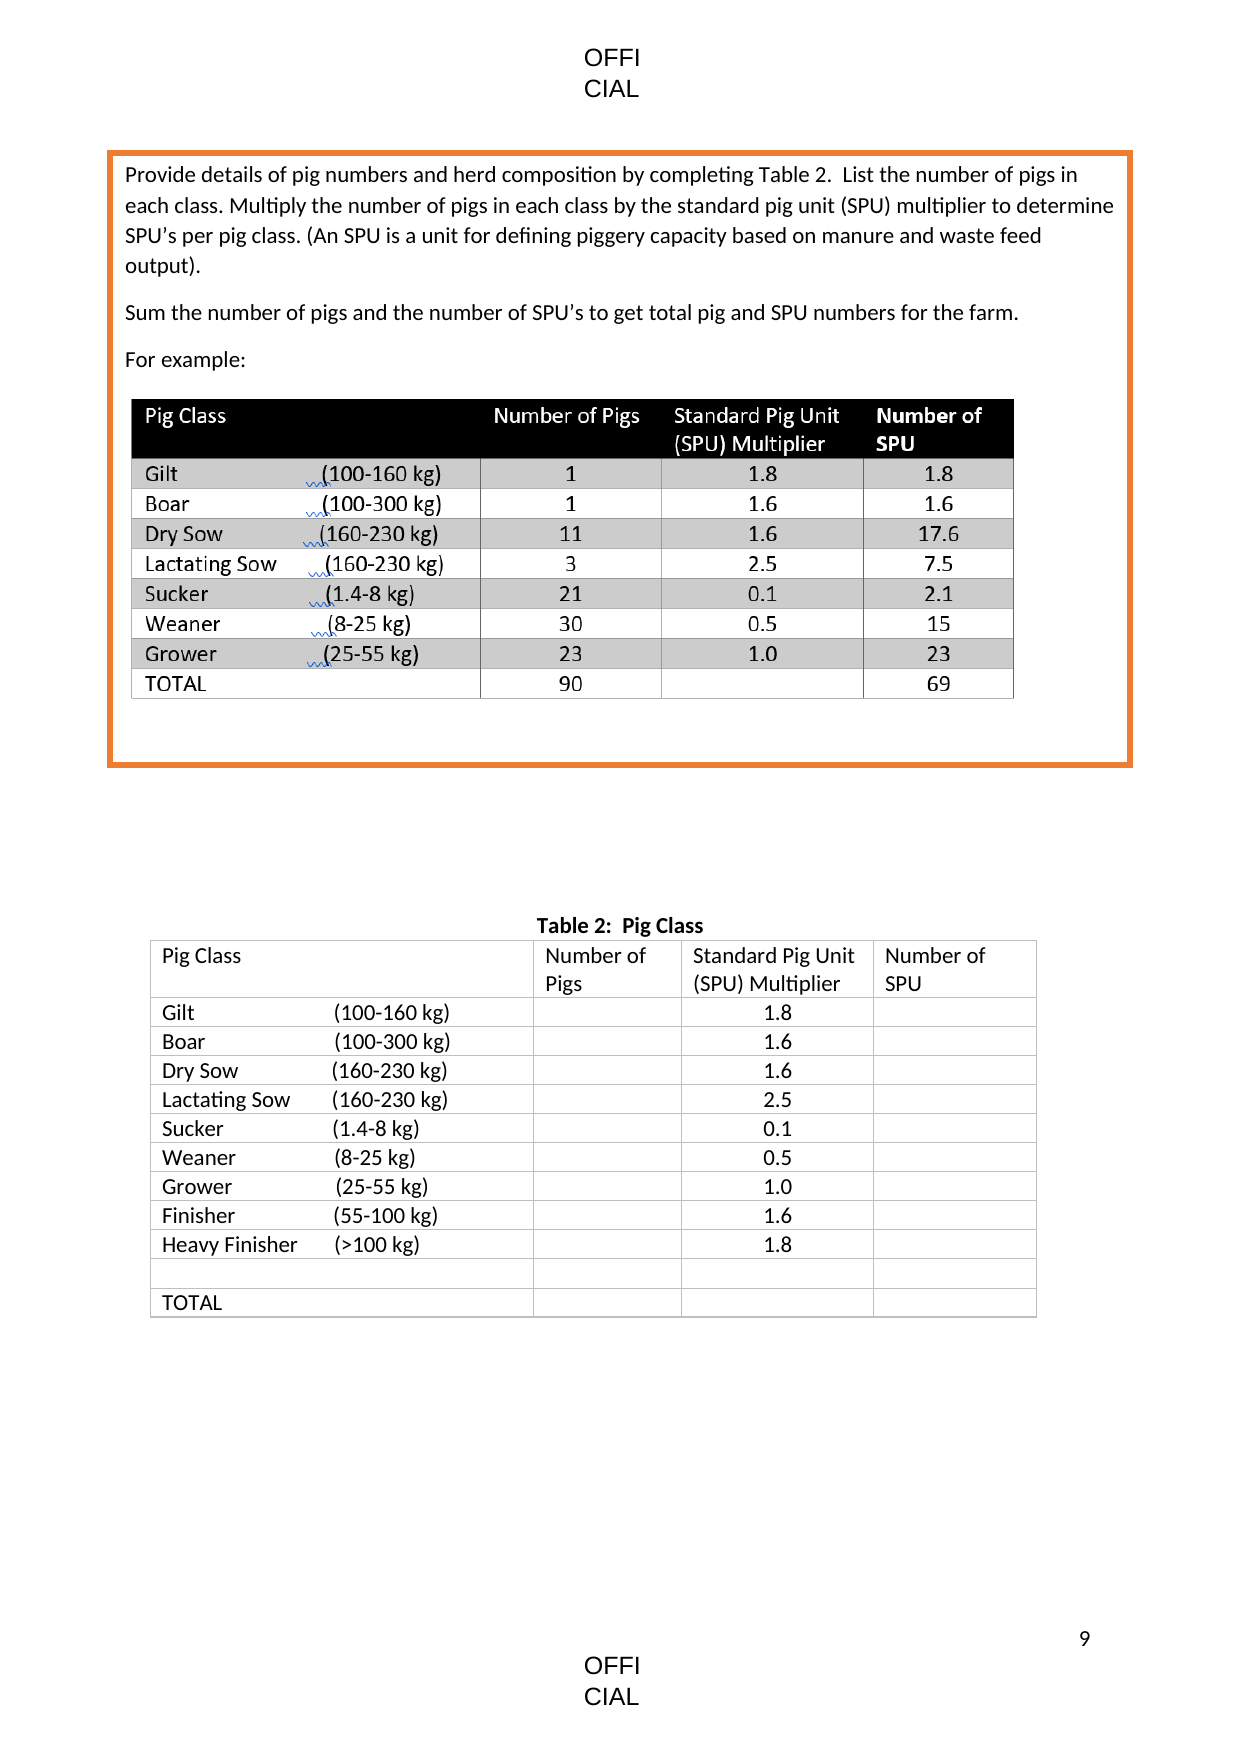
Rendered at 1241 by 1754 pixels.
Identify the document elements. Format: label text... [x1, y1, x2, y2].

table_header Pig Class [151, 941, 533, 997]
table_cell [534, 1230, 681, 1258]
table_header Number of Pigs [534, 941, 681, 997]
table_cell [151, 1259, 533, 1287]
picture [125, 391, 1023, 706]
table_cell 1.0 [682, 1172, 873, 1200]
table_cell Dry Sow (160-230 kg) [151, 1056, 533, 1084]
table_cell [534, 1056, 681, 1084]
table_cell [534, 1027, 681, 1055]
table_cell [874, 1085, 1036, 1113]
table_cell Finisher (55-100 kg) [151, 1201, 533, 1229]
text Table 2: Pig Class [150, 912, 1090, 940]
table_cell [874, 1114, 1036, 1142]
table_cell [874, 1201, 1036, 1229]
table_cell Sucker (1.4-8 kg) [151, 1114, 533, 1142]
table_cell Grower (25-55 kg) [151, 1172, 533, 1200]
table_cell [874, 998, 1036, 1026]
table_cell 1.6 [682, 1056, 873, 1084]
table_cell [874, 1172, 1036, 1200]
table_cell Weaner (8-25 kg) [151, 1143, 533, 1171]
table_cell [534, 1172, 681, 1200]
table_cell [682, 1289, 873, 1316]
table_cell TOTAL [151, 1289, 533, 1316]
table_cell 2.5 [682, 1085, 873, 1113]
table_cell [534, 1085, 681, 1113]
table_cell [874, 1027, 1036, 1055]
table_cell [534, 1259, 681, 1287]
table_cell 1.6 [682, 1201, 873, 1229]
table_cell [874, 1056, 1036, 1084]
table_cell [534, 998, 681, 1026]
table_cell Gilt (100-160 kg) [151, 998, 533, 1026]
table_cell Lactating Sow (160-230 kg) [151, 1085, 533, 1113]
table_cell Heavy Finisher (>100 kg) [151, 1230, 533, 1258]
table_cell [874, 1230, 1036, 1258]
table_cell 1.8 [682, 998, 873, 1026]
table_cell [534, 1114, 681, 1142]
table_cell [874, 1289, 1036, 1316]
table_cell 1.6 [682, 1027, 873, 1055]
table_cell [534, 1143, 681, 1171]
table_cell [682, 1259, 873, 1287]
table_cell [874, 1143, 1036, 1171]
table_header Standard Pig Unit (SPU) Multiplier [682, 941, 873, 997]
table_header Number of SPU [874, 941, 1036, 997]
table_cell [874, 1259, 1036, 1287]
table_cell [534, 1289, 681, 1316]
table_cell Boar (100-300 kg) [151, 1027, 533, 1055]
table_cell 1.8 [682, 1230, 873, 1258]
table_cell [534, 1201, 681, 1229]
table_cell 0.1 [682, 1114, 873, 1142]
table_cell 0.5 [682, 1143, 873, 1171]
